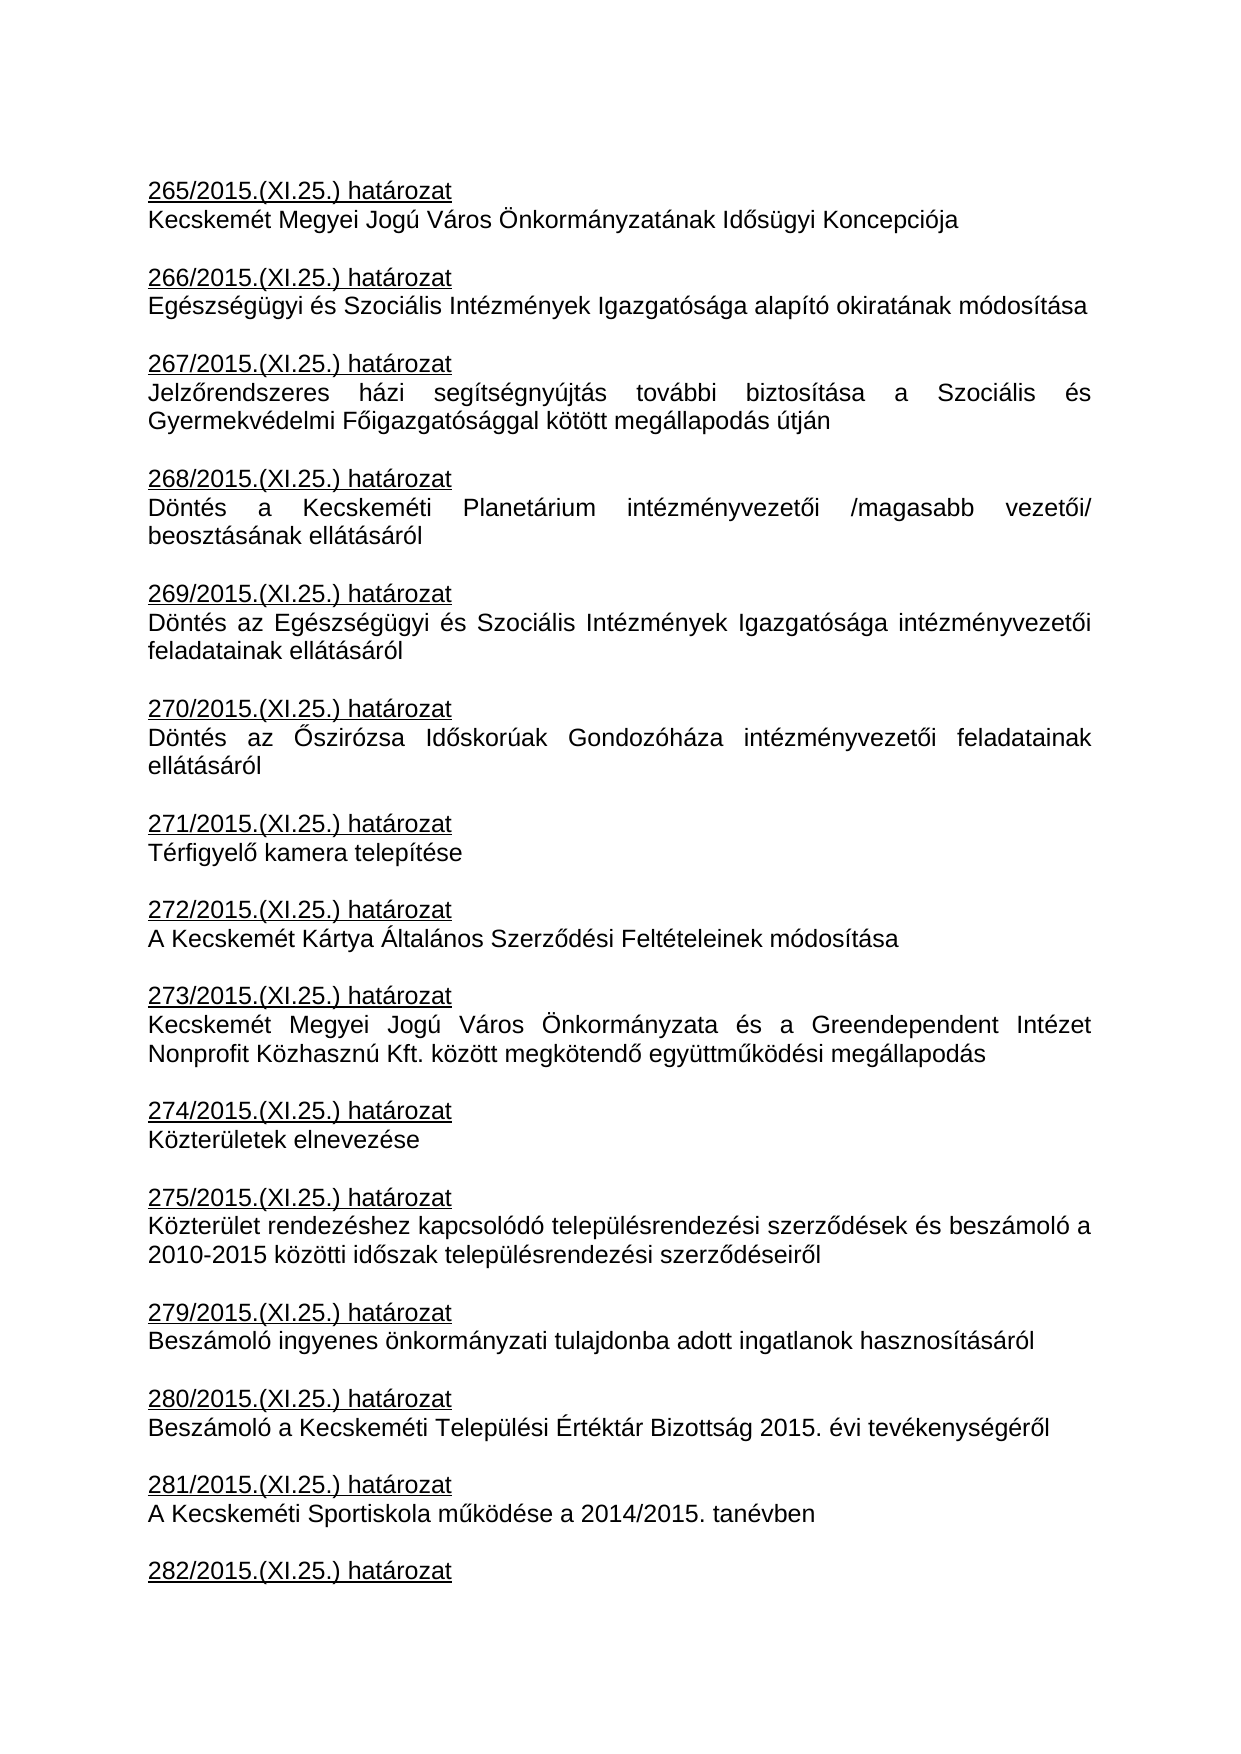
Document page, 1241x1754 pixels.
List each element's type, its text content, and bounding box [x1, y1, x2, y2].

text 281/2015.(XI.25.) határozat [148, 1470, 1093, 1499]
text Döntés az Egészségügyi és Szociális Intézmények Igazgatósága intézményvezetői feladatainak ellátásáról [148, 608, 1093, 665]
text 273/2015.(XI.25.) határozat [148, 981, 1093, 1010]
text Kecskemét Megyei Jogú Város Önkormányzatának Idősügyi Koncepciója [148, 205, 1093, 234]
text 271/2015.(XI.25.) határozat [148, 809, 1093, 838]
text Beszámoló ingyenes önkormányzati tulajdonba adott ingatlanok hasznosításáról [148, 1326, 1093, 1355]
text 280/2015.(XI.25.) határozat [148, 1384, 1093, 1413]
text 282/2015.(XI.25.) határozat [148, 1556, 1093, 1585]
text Térfigyelő kamera telepítése [148, 838, 1093, 866]
text 267/2015.(XI.25.) határozat [148, 349, 1093, 378]
text Döntés az Őszirózsa Időskorúak Gondozóháza intézményvezetői feladatainak ellátásáról [148, 723, 1093, 780]
text Beszámoló a Kecskeméti Települési Értéktár Bizottság 2015. évi tevékenységéről [148, 1413, 1093, 1441]
text 269/2015.(XI.25.) határozat [148, 579, 1093, 608]
text A Kecskemét Kártya Általános Szerződési Feltételeinek módosítása [148, 924, 1093, 953]
text 274/2015.(XI.25.) határozat [148, 1096, 1093, 1125]
text A Kecskeméti Sportiskola működése a 2014/2015. tanévben [148, 1499, 1093, 1528]
text 272/2015.(XI.25.) határozat [148, 895, 1093, 924]
text Döntés a Kecskeméti Planetárium intézményvezetői /magasabb vezetői/ beosztásának ellátásáról [148, 493, 1093, 550]
text 270/2015.(XI.25.) határozat [148, 694, 1093, 723]
text Kecskemét Megyei Jogú Város Önkormányzata és a Greendependent Intézet Nonprofit Közhasznú Kft. között megkötendő együttműködési megállapodás [148, 1010, 1093, 1068]
text Közterületek elnevezése [148, 1125, 1093, 1154]
text 268/2015.(XI.25.) határozat [148, 464, 1093, 493]
text 265/2015.(XI.25.) határozat [148, 176, 1093, 205]
text Közterület rendezéshez kapcsolódó településrendezési szerződések és beszámoló a 2010-2015 közötti időszak településrendezési szerződéseiről [148, 1211, 1093, 1269]
text Egészségügyi és Szociális Intézmények Igazgatósága alapító okiratának módosítása [148, 291, 1093, 320]
text 279/2015.(XI.25.) határozat [148, 1298, 1093, 1326]
text 266/2015.(XI.25.) határozat [148, 263, 1093, 291]
text 275/2015.(XI.25.) határozat [148, 1183, 1093, 1211]
text Jelzőrendszeres házi segítségnyújtás további biztosítása a Szociális és Gyermekvédelmi Főigazgatósággal kötött megállapodás útján [148, 378, 1093, 435]
